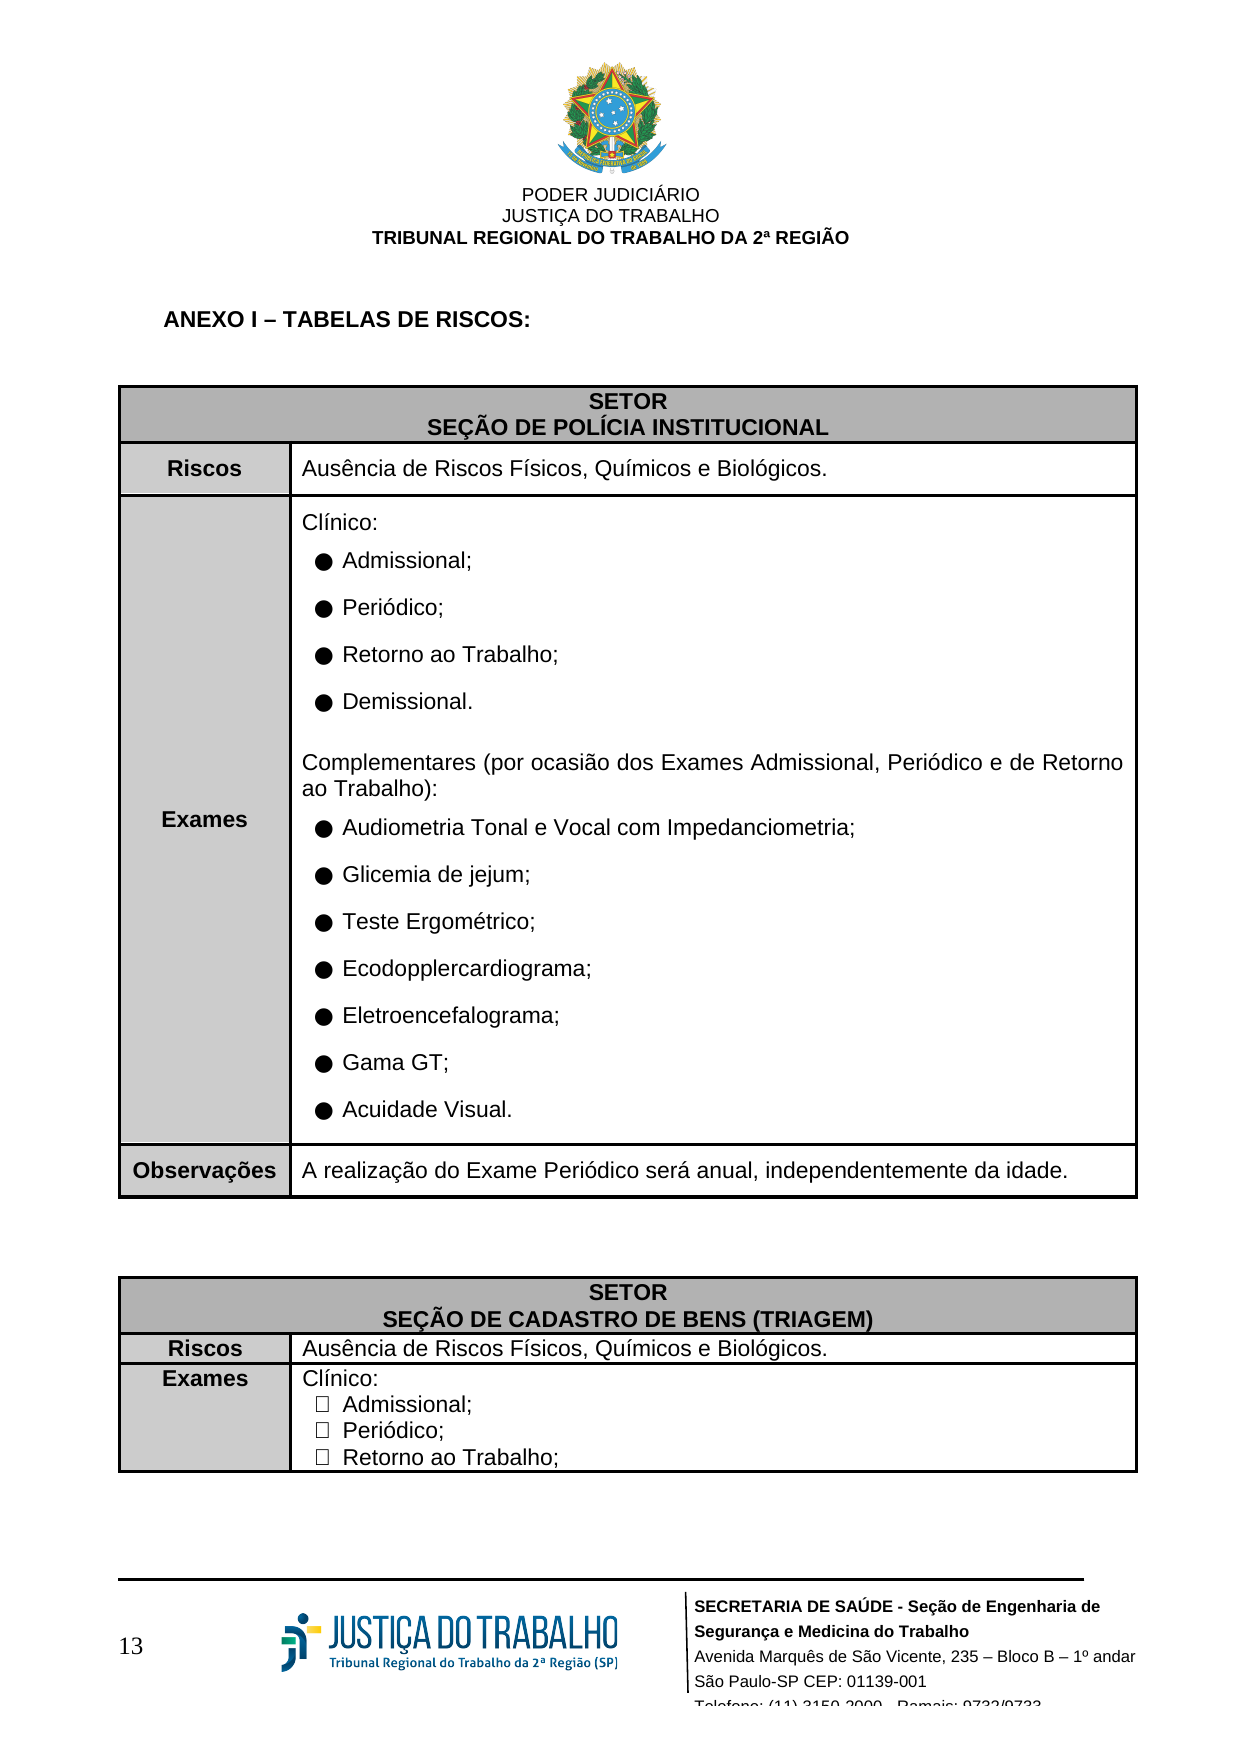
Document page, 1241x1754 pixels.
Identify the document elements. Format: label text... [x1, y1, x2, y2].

table_header SETOR SEÇÃO DE CADASTRO DE BENS (TRIAGEM) [121, 1279, 1135, 1332]
table_cell Ausência de Riscos Físicos, Químicos e Biológicos. [292, 444, 1135, 493]
subtitle ANEXO I – TABELAS DE RISCOS: [118, 306, 1122, 333]
table_cell Ausência de Riscos Físicos, Químicos e Biológicos. [292, 1335, 1135, 1362]
table_cell Riscos [121, 1335, 289, 1362]
table_cell Exames [121, 1365, 289, 1470]
table_header SETOR SEÇÃO DE POLÍCIA INSTITUCIONAL [121, 388, 1135, 441]
table_cell Observações [121, 1146, 289, 1195]
table_cell Clínico: Admissional; Periódico; Retorno ao Trabalho; Demissional. [292, 1365, 1135, 1470]
table_cell Clínico: Admissional; Periódico; Retorno ao Trabalho; Demissional. Complementares (por ocasião dos Exames Admissional, Periódico e de Retorno ao Trabalho): Audiometria Tonal e Vocal com Impedanciometria; Glicemia de jejum; Teste Ergométrico; Ecodopplercardiograma; Eletroencefalograma; Gama GT; Acuidade Visual. [292, 497, 1135, 1142]
table_cell A realização do Exame Periódico será anual, independentemente da idade. [292, 1146, 1135, 1195]
picture [281, 1613, 618, 1672]
picture [557, 62, 667, 174]
table_cell Exames [121, 497, 289, 1142]
table_cell Riscos [121, 444, 289, 493]
